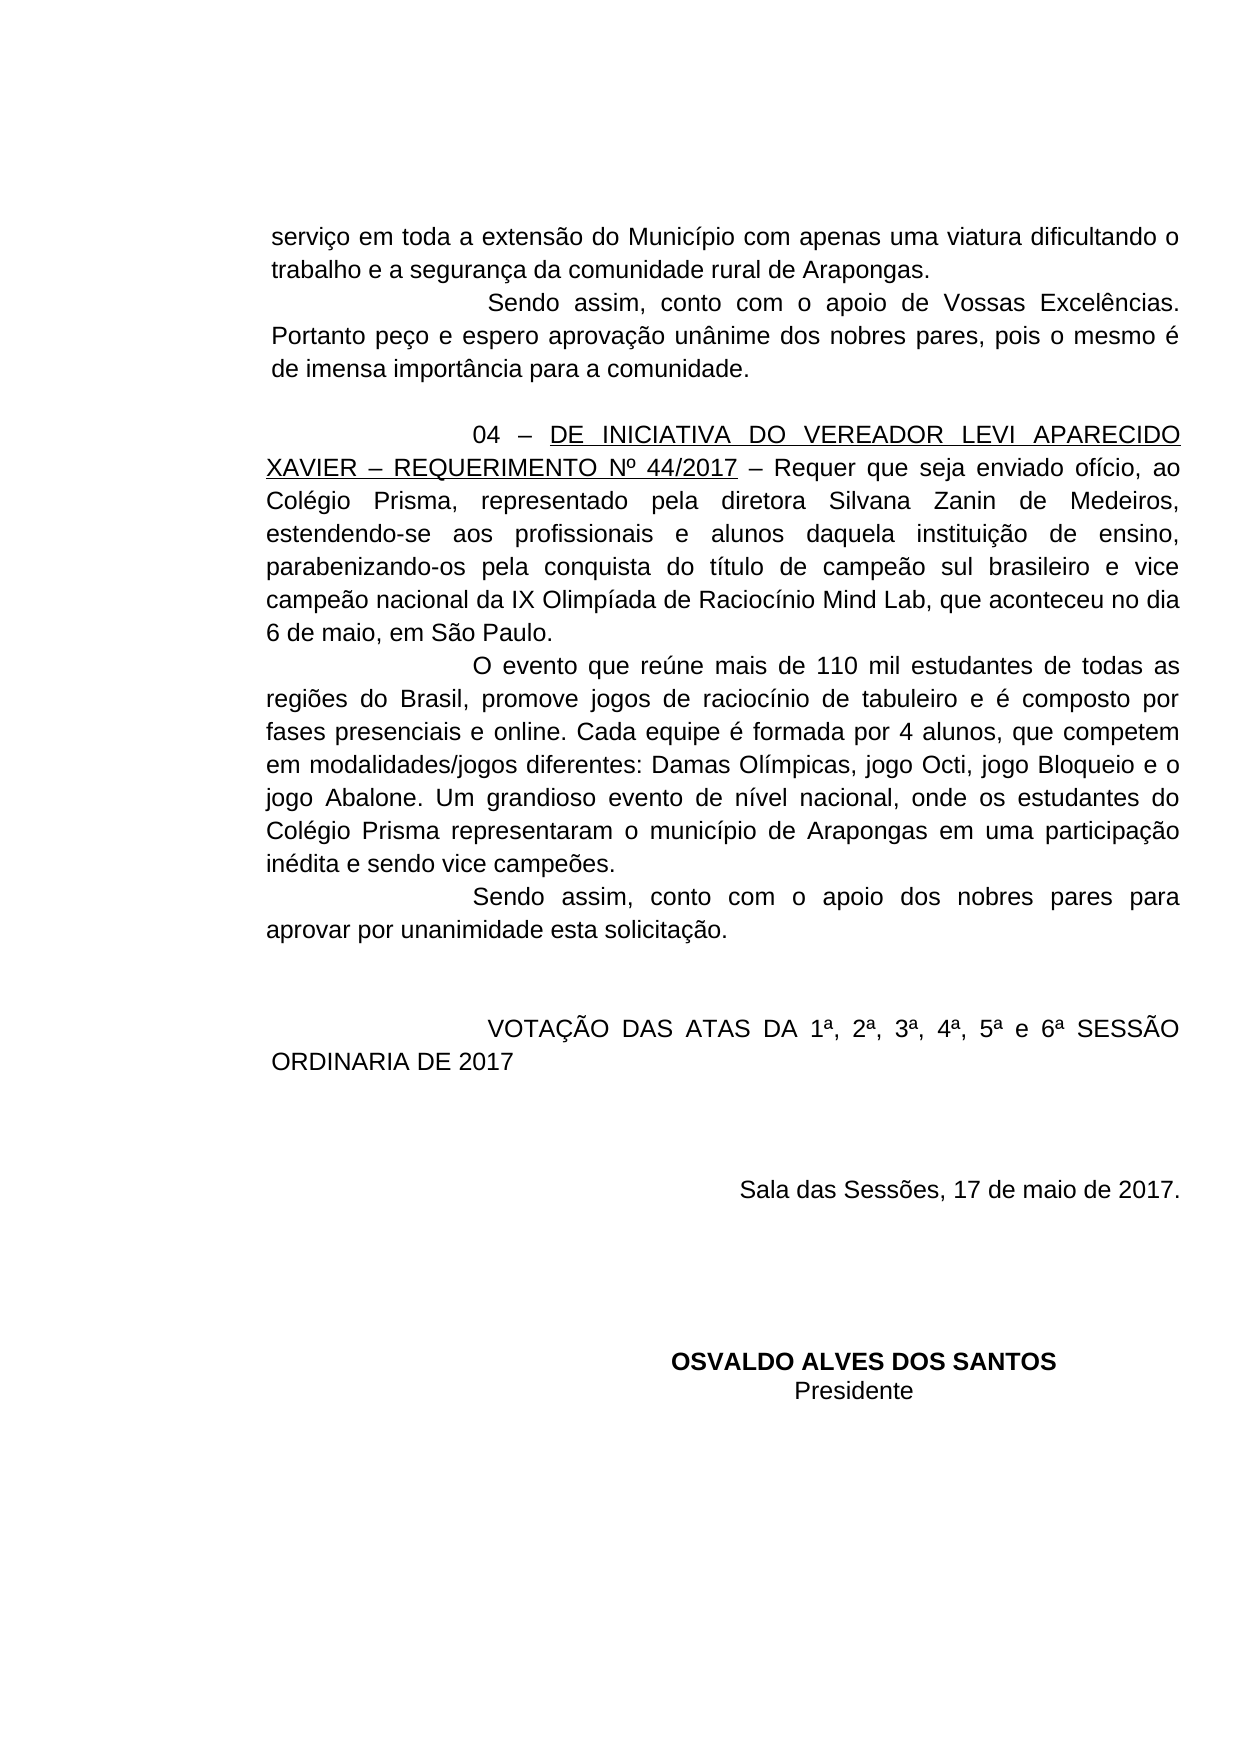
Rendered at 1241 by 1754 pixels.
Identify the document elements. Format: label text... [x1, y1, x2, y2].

text VOTAÇÃO DAS ATAS DA 1ª, 2ª, 3ª, 4ª, 5ª e 6ª SESSÃO ORDINARIA DE 2017 [271, 1014, 1181, 1076]
text Presidente [177, 1376, 1063, 1405]
text 04 – DE INICIATIVA DO VEREADOR LEVI APARECIDO XAVIER – REQUERIMENTO Nº 44/2017 – Requer que seja enviado ofício, ao Colégio Prisma, representado pela diretora Silvana Zanin de Medeiros, estendendo-se aos profissionais e alunos daquela instituição de ensino, parabenizando-os pela conquista do título de campeão sul brasileiro e vice campeão nacional da IX Olimpíada de Raciocínio Mind Lab, que aconteceu no dia 6 de maio, em São Paulo. [266, 420, 1181, 647]
text O evento que reúne mais de 110 mil estudantes de todas as regiões do Brasil, promove jogos de raciocínio de tabuleiro e é composto por fases presenciais e online. Cada equipe é formada por 4 alunos, que competem em modalidades/jogos diferentes: Damas Olímpicas, jogo Octi, jogo Bloqueio e o jogo Abalone. Um grandioso evento de nível nacional, onde os estudantes do Colégio Prisma representaram o município de Arapongas em uma participação inédita e sendo vice campeões. [266, 651, 1181, 878]
text Sendo assim, conto com o apoio de Vossas Excelências. Portanto peço e espero aprovação unânime dos nobres pares, pois o mesmo é de imensa importância para a comunidade. [271, 288, 1181, 382]
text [271, 222, 1181, 283]
text OSVALDO ALVES DOS SANTOS [620, 1347, 1063, 1376]
text Sala das Sessões, 17 de maio de 2017. [236, 1175, 1181, 1204]
text Sendo assim, conto com o apoio dos nobres pares para aprovar por unanimidade esta solicitação. [266, 882, 1181, 944]
